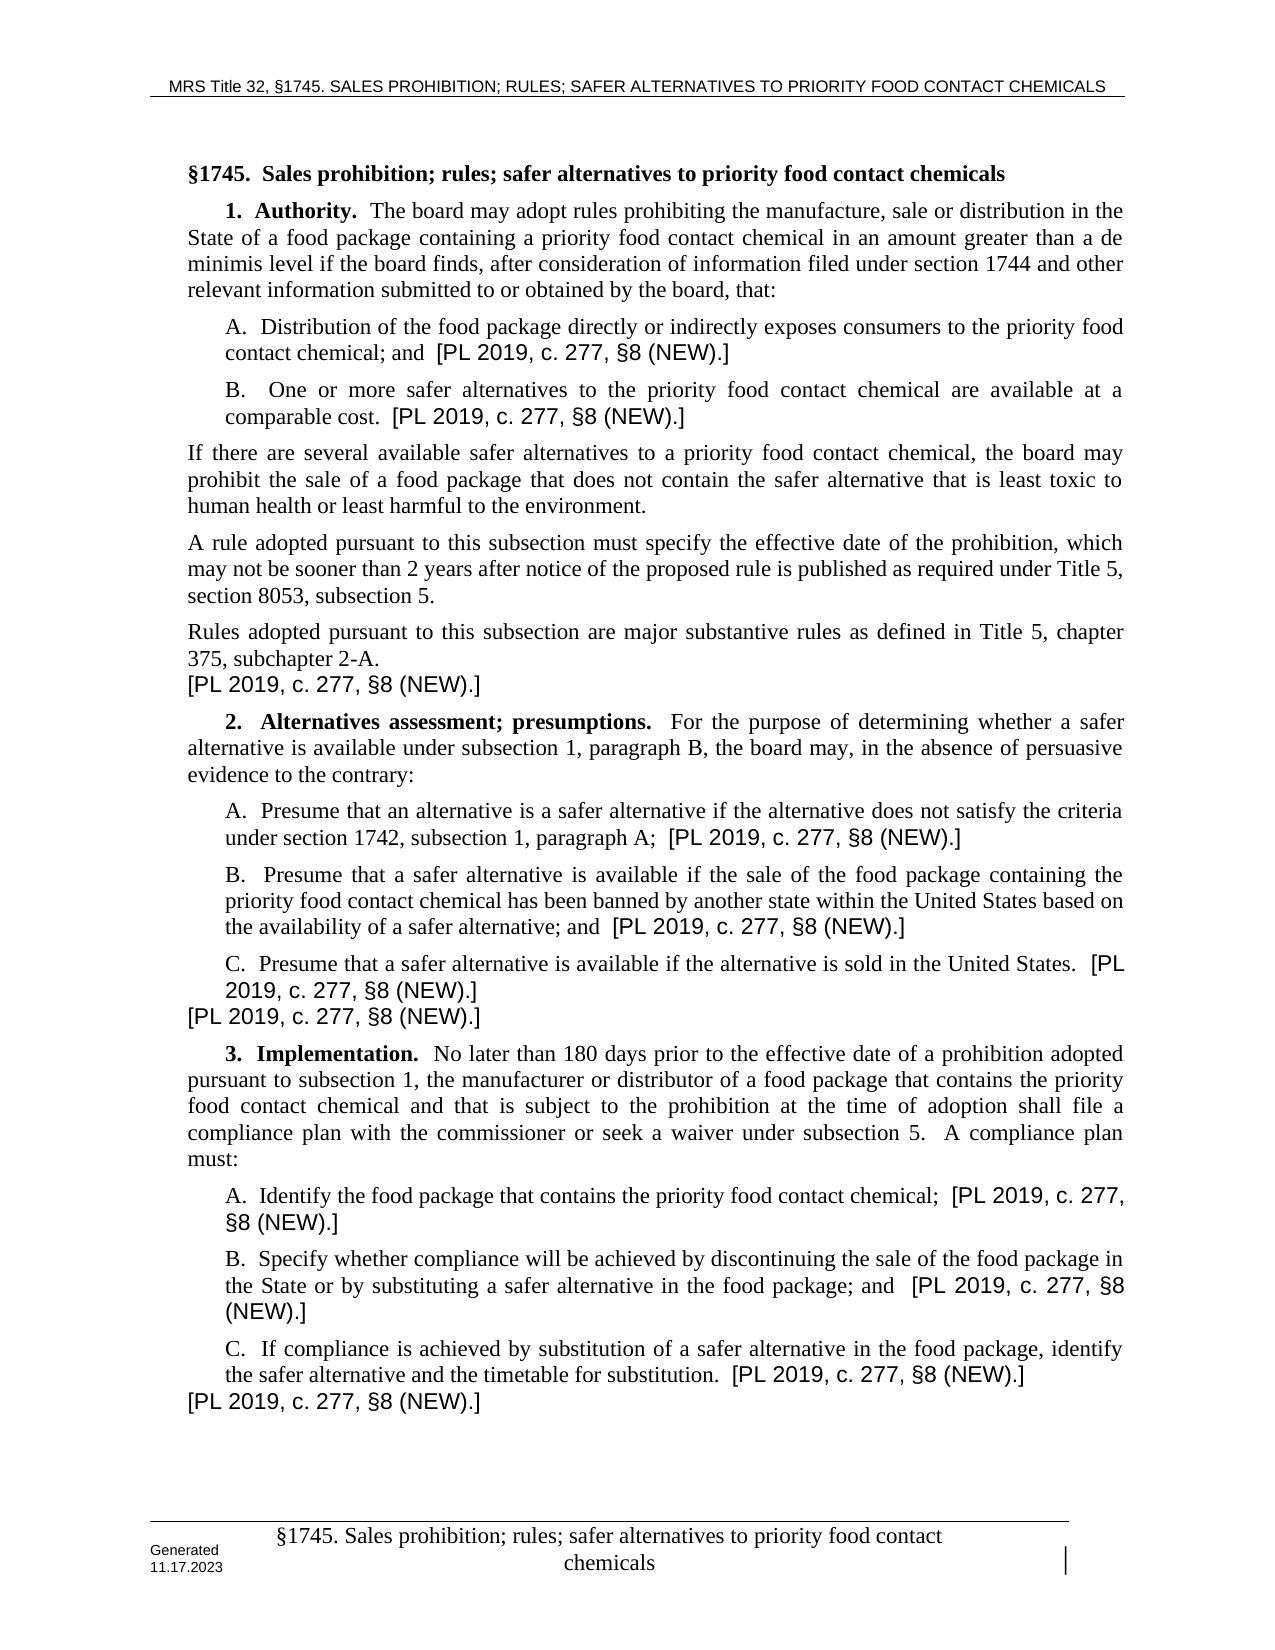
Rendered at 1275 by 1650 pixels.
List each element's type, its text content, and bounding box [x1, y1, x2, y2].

text [PL 2019, c. 277, §8 (NEW).] [187, 1003, 1125, 1029]
text A rule adopted pursuant to this subsection must specify the effective date of the prohibition, which may not be sooner than 2 years after notice of the proposed rule is published as required under Title 5, section 8053, subsection 5. [187, 529, 1125, 608]
text A. Distribution of the food package directly or indirectly exposes consumers to the priority food contact chemical; and [PL 2019, c. 277, §8 (NEW).] [225, 313, 1125, 366]
text Rules adopted pursuant to this subsection are major substantive rules as defined in Title 5, chapter 375, subchapter 2‑A. [187, 618, 1125, 671]
text [PL 2019, c. 277, §8 (NEW).] [187, 671, 1125, 697]
text [PL 2019, c. 277, §8 (NEW).] [187, 1388, 1125, 1414]
text 3. Implementation. No later than 180 days prior to the effective date of a prohibition adopted pursuant to subsection 1, the manufacturer or distributor of a food package that contains the priority food contact chemical and that is subject to the prohibition at the time of adoption shall file a compliance plan with the commissioner or seek a waiver under subsection 5. A compliance plan must: [187, 1040, 1125, 1172]
text B. One or more safer alternatives to the priority food contact chemical are available at a comparable cost. [PL 2019, c. 277, §8 (NEW).] [225, 376, 1125, 429]
text C. Presume that a safer alternative is available if the alternative is sold in the United States. [PL 2019, c. 277, §8 (NEW).] [225, 950, 1125, 1003]
text §1745. Sales prohibition; rules; safer alternatives to priority food contact chemicals [187, 160, 1125, 187]
text C. If compliance is achieved by substitution of a safer alternative in the food package, identify the safer alternative and the timetable for substitution. [PL 2019, c. 277, §8 (NEW).] [225, 1335, 1125, 1388]
text If there are several available safer alternatives to a priority food contact chemical, the board may prohibit the sale of a food package that does not contain the safer alternative that is least toxic to human health or least harmful to the environment. [187, 439, 1125, 518]
text 1. Authority. The board may adopt rules prohibiting the manufacture, sale or distribution in the State of a food package containing a priority food contact chemical in an amount greater than a de minimis level if the board finds, after consideration of information filed under section 1744 and other relevant information submitted to or obtained by the board, that: [187, 197, 1125, 303]
text B. Presume that a safer alternative is available if the sale of the food package containing the priority food contact chemical has been banned by another state within the United States based on the availability of a safer alternative; and [PL 2019, c. 277, §8 (NEW).] [225, 861, 1125, 940]
text A. Identify the food package that contains the priority food contact chemical; [PL 2019, c. 277, §8 (NEW).] [225, 1182, 1125, 1235]
text A. Presume that an alternative is a safer alternative if the alternative does not satisfy the criteria under section 1742, subsection 1, paragraph A; [PL 2019, c. 277, §8 (NEW).] [225, 797, 1125, 850]
text B. Specify whether compliance will be achieved by discontinuing the sale of the food package in the State or by substituting a safer alternative in the food package; and [PL 2019, c. 277, §8 (NEW).] [225, 1245, 1125, 1324]
text 2. Alternatives assessment; presumptions. For the purpose of determining whether a safer alternative is available under subsection 1, paragraph B, the board may, in the absence of persuasive evidence to the contrary: [187, 708, 1125, 787]
